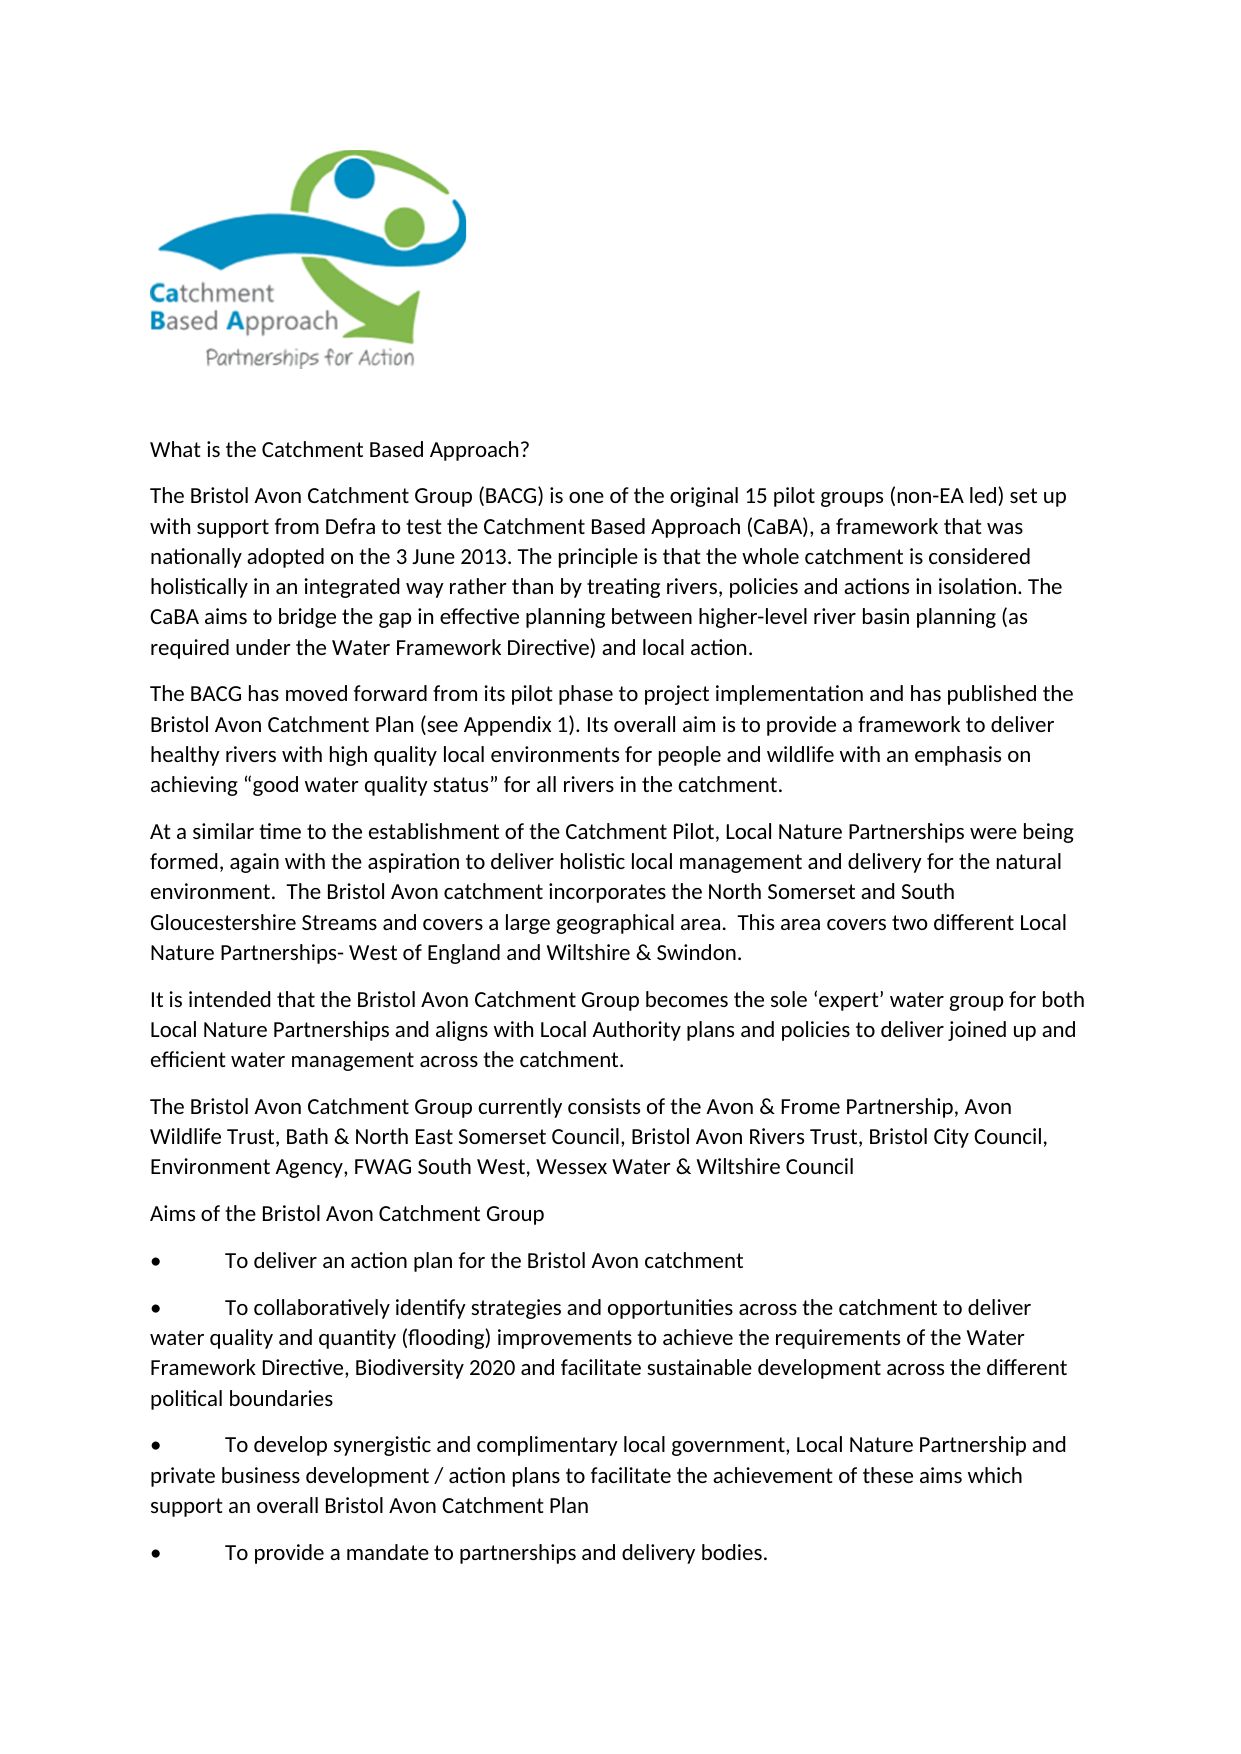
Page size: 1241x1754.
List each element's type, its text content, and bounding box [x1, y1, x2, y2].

text At a similar time to the establishment of the Catchment Pilot, Local Nature Partnerships were being formed, again with the aspiration to deliver holistic local management and delivery for the natural environment. The Bristol Avon catchment incorporates the North Somerset and South Gloucestershire Streams and covers a large geographical area. This area covers two different Local Nature Partnerships- West of England and Wiltshire & Swindon. [150, 817, 1090, 966]
text It is intended that the Bristol Avon Catchment Group becomes the sole ‘expert’ water group for both Local Nature Partnerships and aligns with Local Authority plans and policies to deliver joined up and efficient water management across the catchment. [150, 985, 1090, 1073]
picture [150, 150, 467, 369]
text The Bristol Avon Catchment Group currently consists of the Avon & Frome Partnership, Avon Wildlife Trust, Bath & North East Somerset Council, Bristol Avon Rivers Trust, Bristol City Council, Environment Agency, FWAG South West, Wessex Water & Wiltshire Council [150, 1092, 1090, 1181]
text What is the Catchment Based Approach? [150, 435, 1090, 463]
text • To provide a mandate to partnerships and delivery bodies. [150, 1538, 1090, 1566]
text • To collaboratively identify strategies and opportunities across the catchment to deliver water quality and quantity (flooding) improvements to achieve the requirements of the Water Framework Directive, Biodiversity 2020 and facilitate sustainable development across the different political boundaries [150, 1293, 1090, 1412]
text The BACG has moved forward from its pilot phase to project implementation and has published the Bristol Avon Catchment Plan (see Appendix 1). Its overall aim is to provide a framework to deliver healthy rivers with high quality local environments for people and wildlife with an emphasis on achieving “good water quality status” for all rivers in the catchment. [150, 679, 1090, 798]
text • To deliver an action plan for the Bristol Avon catchment [150, 1246, 1090, 1274]
text The Bristol Avon Catchment Group (BACG) is one of the original 15 pilot groups (non-EA led) set up with support from Defra to test the Catchment Based Approach (CaBA), a framework that was nationally adopted on the 3 June 2013. The principle is that the whole catchment is considered holistically in an integrated way rather than by treating rivers, policies and actions in isolation. The CaBA aims to bridge the gap in effective planning between higher-level river basin planning (as required under the Water Framework Directive) and local action. [150, 482, 1090, 661]
text • To develop synergistic and complimentary local government, Local Nature Partnership and private business development / action plans to facilitate the achievement of these aims which support an overall Bristol Avon Catchment Plan [150, 1431, 1090, 1519]
text Aims of the Bristol Avon Catchment Group [150, 1199, 1090, 1227]
